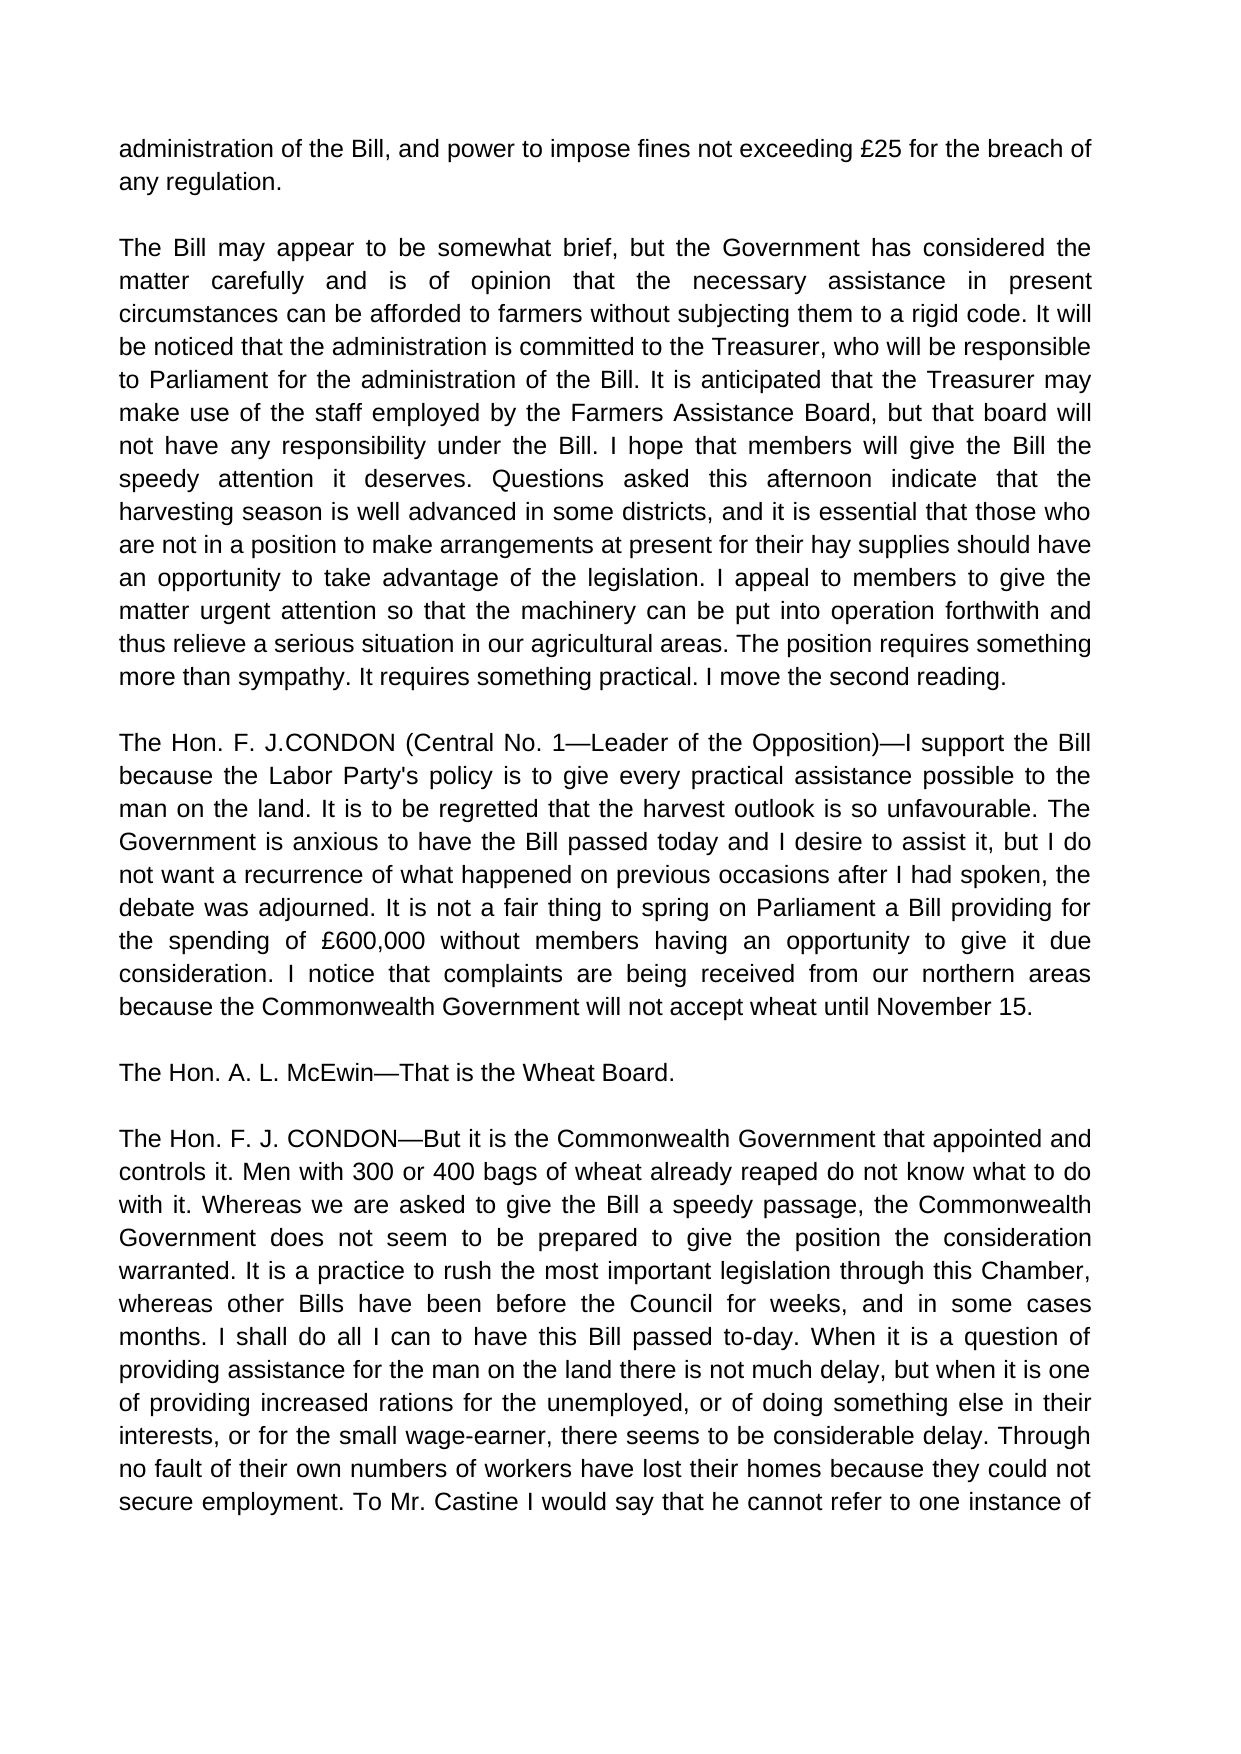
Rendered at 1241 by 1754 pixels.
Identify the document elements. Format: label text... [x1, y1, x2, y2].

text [118, 133, 1093, 195]
text The Bill may appear to be somewhat brief, but the Government has considered the matter carefully and is of opinion that the necessary assistance in present circumstances can be afforded to farmers without subjecting them to a rigid code. It will be noticed that the administration is committed to the Treasurer, who will be responsible to Parliament for the administration of the Bill. It is anticipated that the Treasurer may make use of the staff employed by the Farmers Assistance Board, but that board will not have any responsibility under the Bill. I hope that members will give the Bill the speedy attention it deserves. Questions asked this afternoon indicate that the harvesting season is well advanced in some districts, and it is essential that those who are not in a position to make arrangements at present for their hay supplies should have an opportunity to take advantage of the legislation. I appeal to members to give the matter urgent attention so that the machinery can be put into operation forthwith and thus relieve a serious situation in our agricultural areas. The position requires something more than sympathy. It requires something practical. I move the second reading. [118, 233, 1093, 691]
text The Hon. F. J.CONDON (Central No. 1—Leader of the Opposition)—I support the Bill because the Labor Party's policy is to give every practical assistance possible to the man on the land. It is to be regretted that the harvest outlook is so unfavourable. The Government is anxious to have the Bill passed today and I desire to assist it, but I do not want a recurrence of what happened on previous occasions after I had spoken, the debate was adjourned. It is not a fair thing to spring on Parliament a Bill providing for the spending of £600,000 without members having an opportunity to give it due consideration. I notice that complaints are being received from our northern areas because the Commonwealth Government will not accept wheat until November 15. [118, 728, 1093, 1021]
text The Hon. A. L. McEwin—That is the Wheat Board. [118, 1058, 1093, 1087]
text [118, 1124, 1093, 1516]
